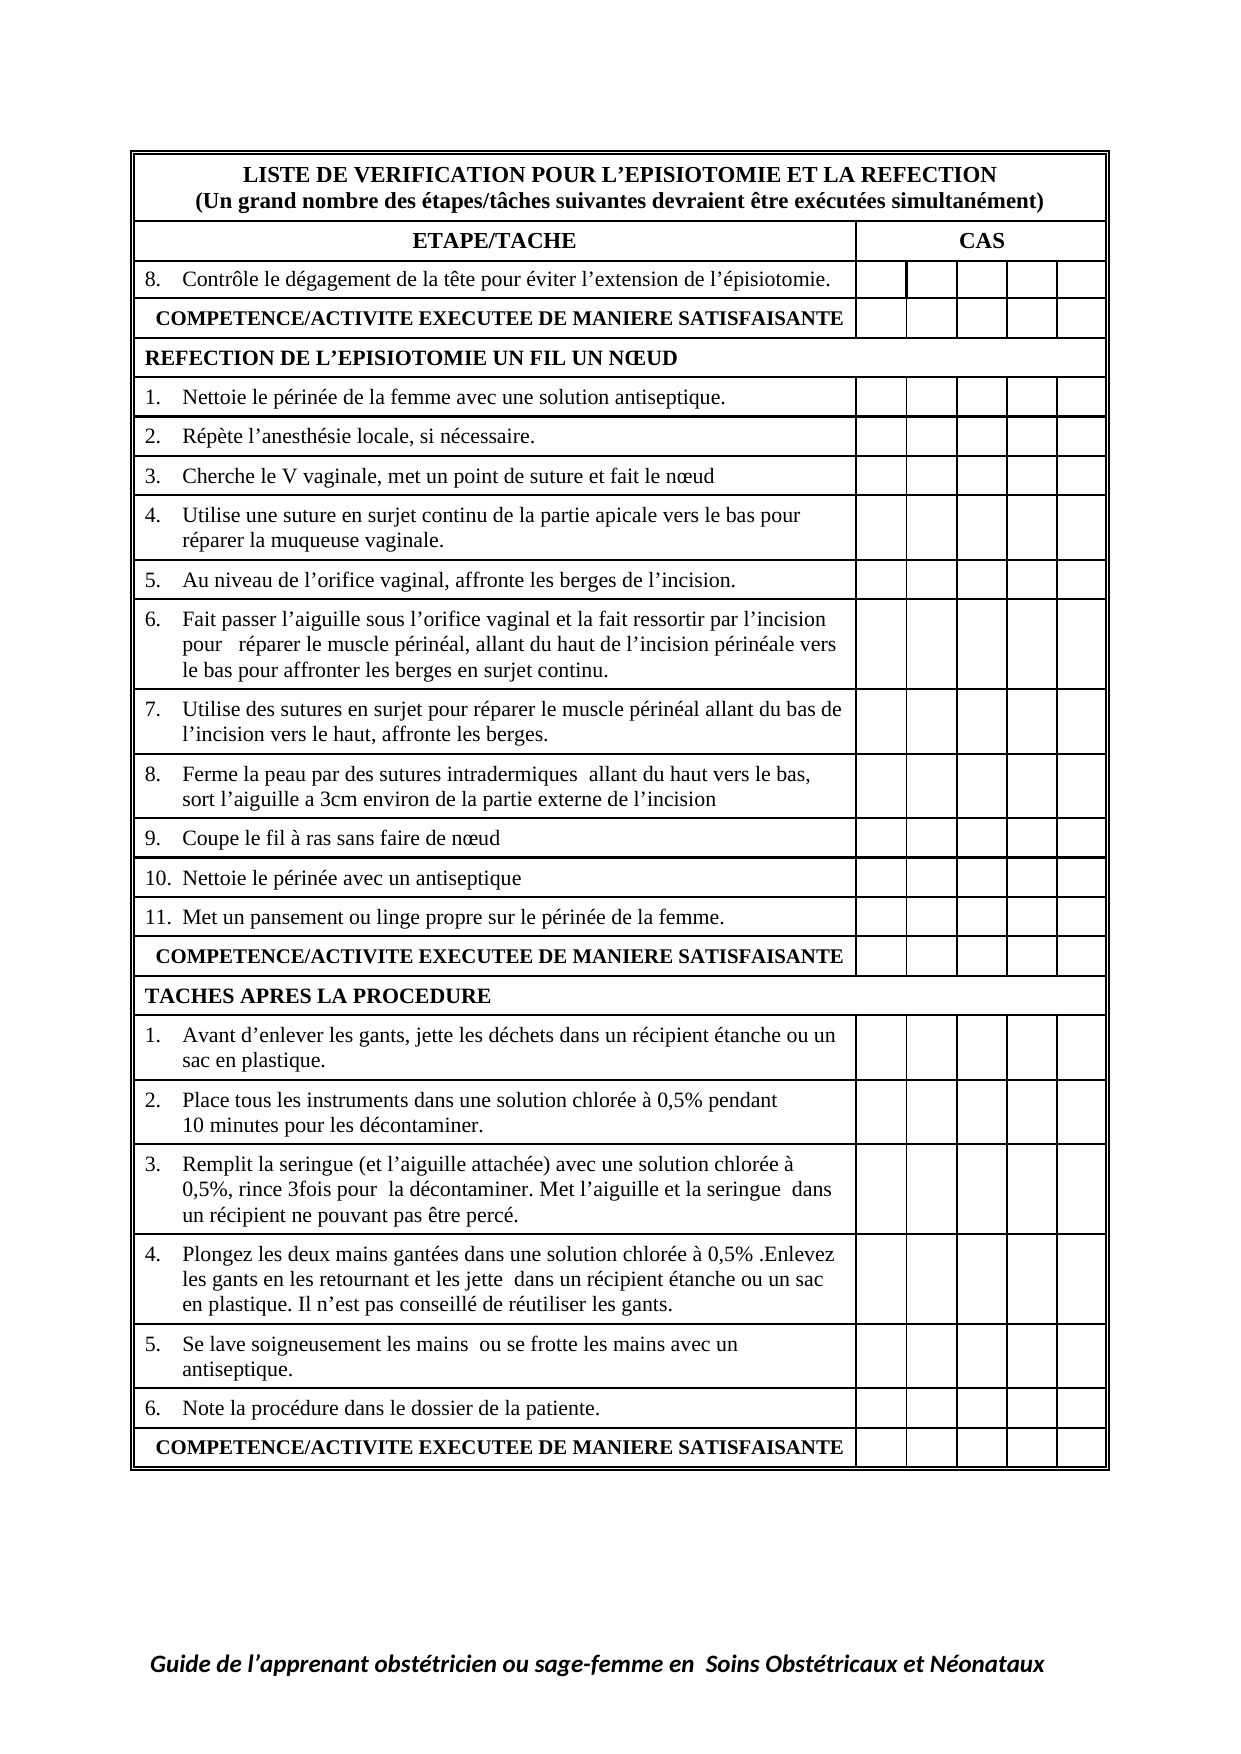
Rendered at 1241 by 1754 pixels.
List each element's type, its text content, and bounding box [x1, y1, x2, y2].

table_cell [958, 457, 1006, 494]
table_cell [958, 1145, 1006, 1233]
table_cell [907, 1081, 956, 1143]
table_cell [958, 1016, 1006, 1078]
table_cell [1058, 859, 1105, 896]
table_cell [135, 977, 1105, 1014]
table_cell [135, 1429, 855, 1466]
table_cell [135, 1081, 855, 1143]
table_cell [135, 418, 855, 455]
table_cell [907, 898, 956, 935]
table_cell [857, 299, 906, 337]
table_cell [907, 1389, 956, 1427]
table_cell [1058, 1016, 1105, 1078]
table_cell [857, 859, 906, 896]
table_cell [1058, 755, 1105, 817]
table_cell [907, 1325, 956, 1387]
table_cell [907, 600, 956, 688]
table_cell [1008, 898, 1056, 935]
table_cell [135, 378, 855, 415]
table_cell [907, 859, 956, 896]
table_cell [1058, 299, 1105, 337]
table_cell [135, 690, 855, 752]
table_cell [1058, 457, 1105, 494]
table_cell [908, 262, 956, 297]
table_cell ETAPE/TACHE [135, 222, 855, 260]
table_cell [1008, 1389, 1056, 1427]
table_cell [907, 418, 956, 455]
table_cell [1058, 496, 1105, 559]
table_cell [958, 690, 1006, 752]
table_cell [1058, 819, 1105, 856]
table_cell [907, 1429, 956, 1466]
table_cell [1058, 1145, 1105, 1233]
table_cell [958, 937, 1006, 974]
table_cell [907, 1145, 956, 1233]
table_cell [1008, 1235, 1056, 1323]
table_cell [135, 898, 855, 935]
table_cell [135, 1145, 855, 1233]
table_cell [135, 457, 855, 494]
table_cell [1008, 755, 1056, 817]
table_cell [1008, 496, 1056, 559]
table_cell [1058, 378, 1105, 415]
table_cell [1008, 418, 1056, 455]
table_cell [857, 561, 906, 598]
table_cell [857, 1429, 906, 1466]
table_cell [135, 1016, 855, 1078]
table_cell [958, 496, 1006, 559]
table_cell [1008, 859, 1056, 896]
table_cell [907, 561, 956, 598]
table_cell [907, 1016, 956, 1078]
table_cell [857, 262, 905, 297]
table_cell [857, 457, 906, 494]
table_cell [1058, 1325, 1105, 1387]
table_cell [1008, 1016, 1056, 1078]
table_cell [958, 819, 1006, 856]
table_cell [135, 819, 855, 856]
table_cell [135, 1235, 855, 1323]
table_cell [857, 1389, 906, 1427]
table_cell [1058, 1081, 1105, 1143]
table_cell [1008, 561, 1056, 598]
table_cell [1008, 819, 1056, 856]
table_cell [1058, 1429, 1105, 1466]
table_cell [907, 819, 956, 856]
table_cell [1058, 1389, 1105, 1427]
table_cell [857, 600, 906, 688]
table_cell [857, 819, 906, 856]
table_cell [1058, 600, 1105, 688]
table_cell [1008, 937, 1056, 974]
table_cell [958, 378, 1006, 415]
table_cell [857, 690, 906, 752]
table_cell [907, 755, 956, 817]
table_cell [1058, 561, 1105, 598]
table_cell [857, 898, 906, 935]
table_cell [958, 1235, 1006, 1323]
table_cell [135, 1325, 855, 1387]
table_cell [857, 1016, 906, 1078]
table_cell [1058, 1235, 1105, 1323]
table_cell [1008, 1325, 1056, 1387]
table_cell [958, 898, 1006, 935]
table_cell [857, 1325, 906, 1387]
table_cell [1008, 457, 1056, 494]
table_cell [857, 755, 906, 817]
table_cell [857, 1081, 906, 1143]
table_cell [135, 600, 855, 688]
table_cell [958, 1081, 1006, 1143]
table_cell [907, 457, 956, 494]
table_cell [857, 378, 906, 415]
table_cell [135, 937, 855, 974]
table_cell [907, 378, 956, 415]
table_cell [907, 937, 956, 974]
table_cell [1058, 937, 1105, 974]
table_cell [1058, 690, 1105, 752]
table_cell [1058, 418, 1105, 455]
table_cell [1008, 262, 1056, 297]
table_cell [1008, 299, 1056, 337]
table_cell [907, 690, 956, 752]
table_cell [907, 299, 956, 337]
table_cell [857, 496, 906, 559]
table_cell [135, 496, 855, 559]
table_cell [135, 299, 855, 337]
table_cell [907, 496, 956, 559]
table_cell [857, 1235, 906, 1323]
table_header LISTE DE VERIFICATION POUR L’EPISIOTOMIE ET LA REFECTION (Un grand nombre des étapes/tâches suivantes devraient être exécutées simultanément) [135, 155, 1105, 219]
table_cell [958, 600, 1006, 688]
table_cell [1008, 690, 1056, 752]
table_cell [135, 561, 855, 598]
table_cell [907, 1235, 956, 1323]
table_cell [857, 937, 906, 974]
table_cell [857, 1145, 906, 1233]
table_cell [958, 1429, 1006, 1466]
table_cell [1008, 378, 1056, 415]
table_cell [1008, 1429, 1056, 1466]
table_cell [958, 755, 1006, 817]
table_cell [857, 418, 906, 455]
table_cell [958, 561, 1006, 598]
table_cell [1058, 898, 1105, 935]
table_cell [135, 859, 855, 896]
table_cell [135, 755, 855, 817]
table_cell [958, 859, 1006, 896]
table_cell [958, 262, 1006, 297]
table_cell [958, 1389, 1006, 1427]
table_cell CAS [857, 222, 1105, 260]
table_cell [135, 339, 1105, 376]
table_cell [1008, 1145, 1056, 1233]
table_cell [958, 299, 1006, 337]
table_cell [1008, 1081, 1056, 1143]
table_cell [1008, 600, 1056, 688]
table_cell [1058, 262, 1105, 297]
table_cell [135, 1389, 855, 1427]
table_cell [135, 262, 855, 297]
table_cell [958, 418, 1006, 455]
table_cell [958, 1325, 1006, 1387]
